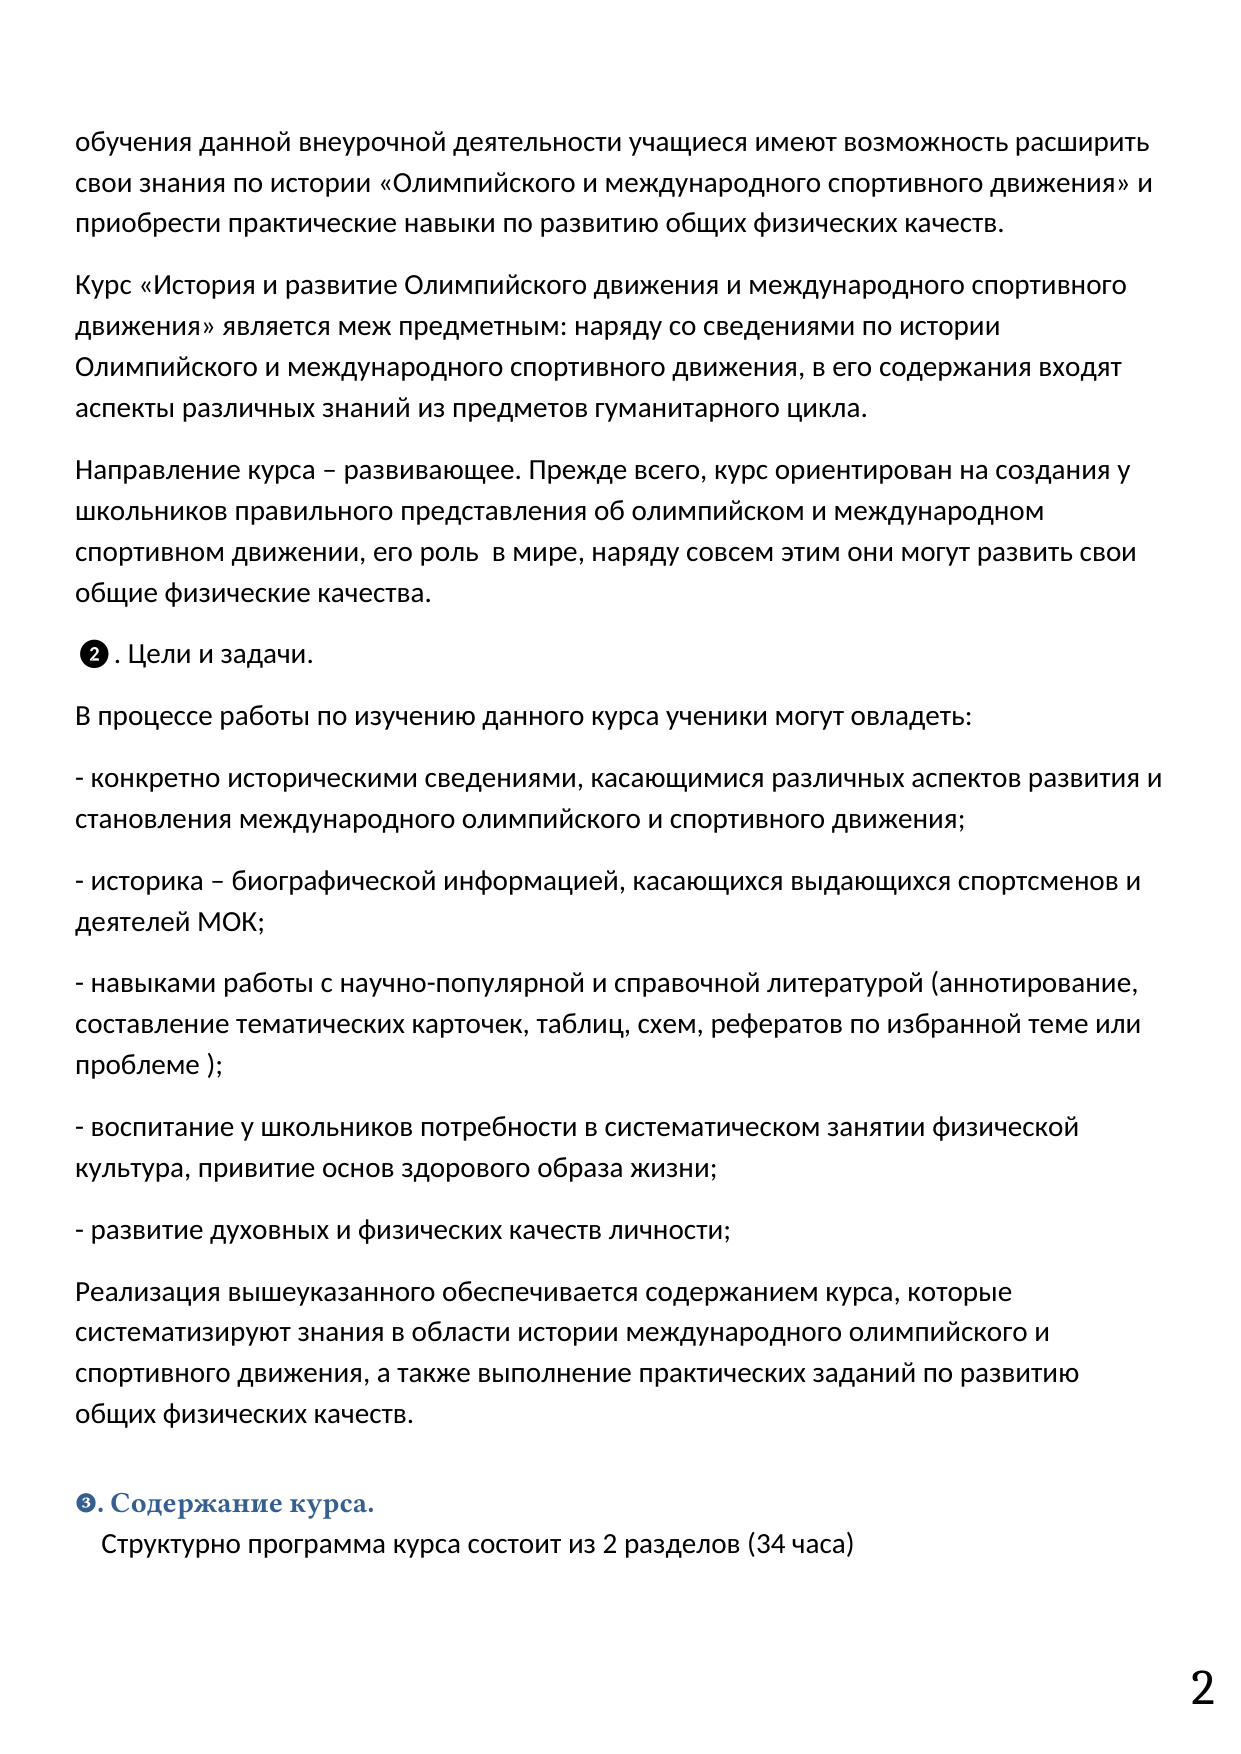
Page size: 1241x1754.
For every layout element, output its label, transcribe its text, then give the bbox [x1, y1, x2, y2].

text Курс «История и развитие Олимпийского движения и международного спортивного движения» является меж предметным: наряду со сведениями по истории Олимпийского и международного спортивного движения, в его содержания входят аспекты различных знаний из предметов гуманитарного цикла. [75, 266, 1165, 425]
text ❷. Цели и задачи. [75, 636, 1165, 671]
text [75, 123, 1165, 240]
text - навыками работы с научно-популярной и справочной литературой (аннотирование, составление тематических карточек, таблиц, схем, рефератов по избранной теме или проблеме ); [75, 964, 1165, 1082]
text - воспитание у школьников потребности в систематическом занятии физической культура, привитие основ здорового образа жизни; [75, 1108, 1165, 1185]
text - конкретно историческими сведениями, касающимися различных аспектов развития и становления международного олимпийского и спортивного движения; [75, 759, 1165, 836]
text Реализация вышеуказанного обеспечивается содержанием курса, которые систематизируют знания в области истории международного олимпийского и спортивного движения, а также выполнение практических заданий по развитию общих физических качеств. [75, 1273, 1165, 1431]
text - развитие духовных и физических качеств личности; [75, 1211, 1165, 1246]
text Направление курса – развивающее. Прежде всего, курс ориентирован на создания у школьников правильного представления об олимпийском и международном спортивном движении, его роль в мире, наряду совсем этим они могут развить свои общие физические качества. [75, 451, 1165, 609]
text Структурно программа курса состоит из 2 разделов (34 часа) [75, 1525, 1165, 1561]
text В процессе работы по изучению данного курса ученики могут овладеть: [75, 697, 1165, 733]
subtitle ❸. Содержание курса. [75, 1486, 1165, 1520]
text - историка – биографической информацией, касающихся выдающихся спортсменов и деятелей МОК; [75, 862, 1165, 938]
